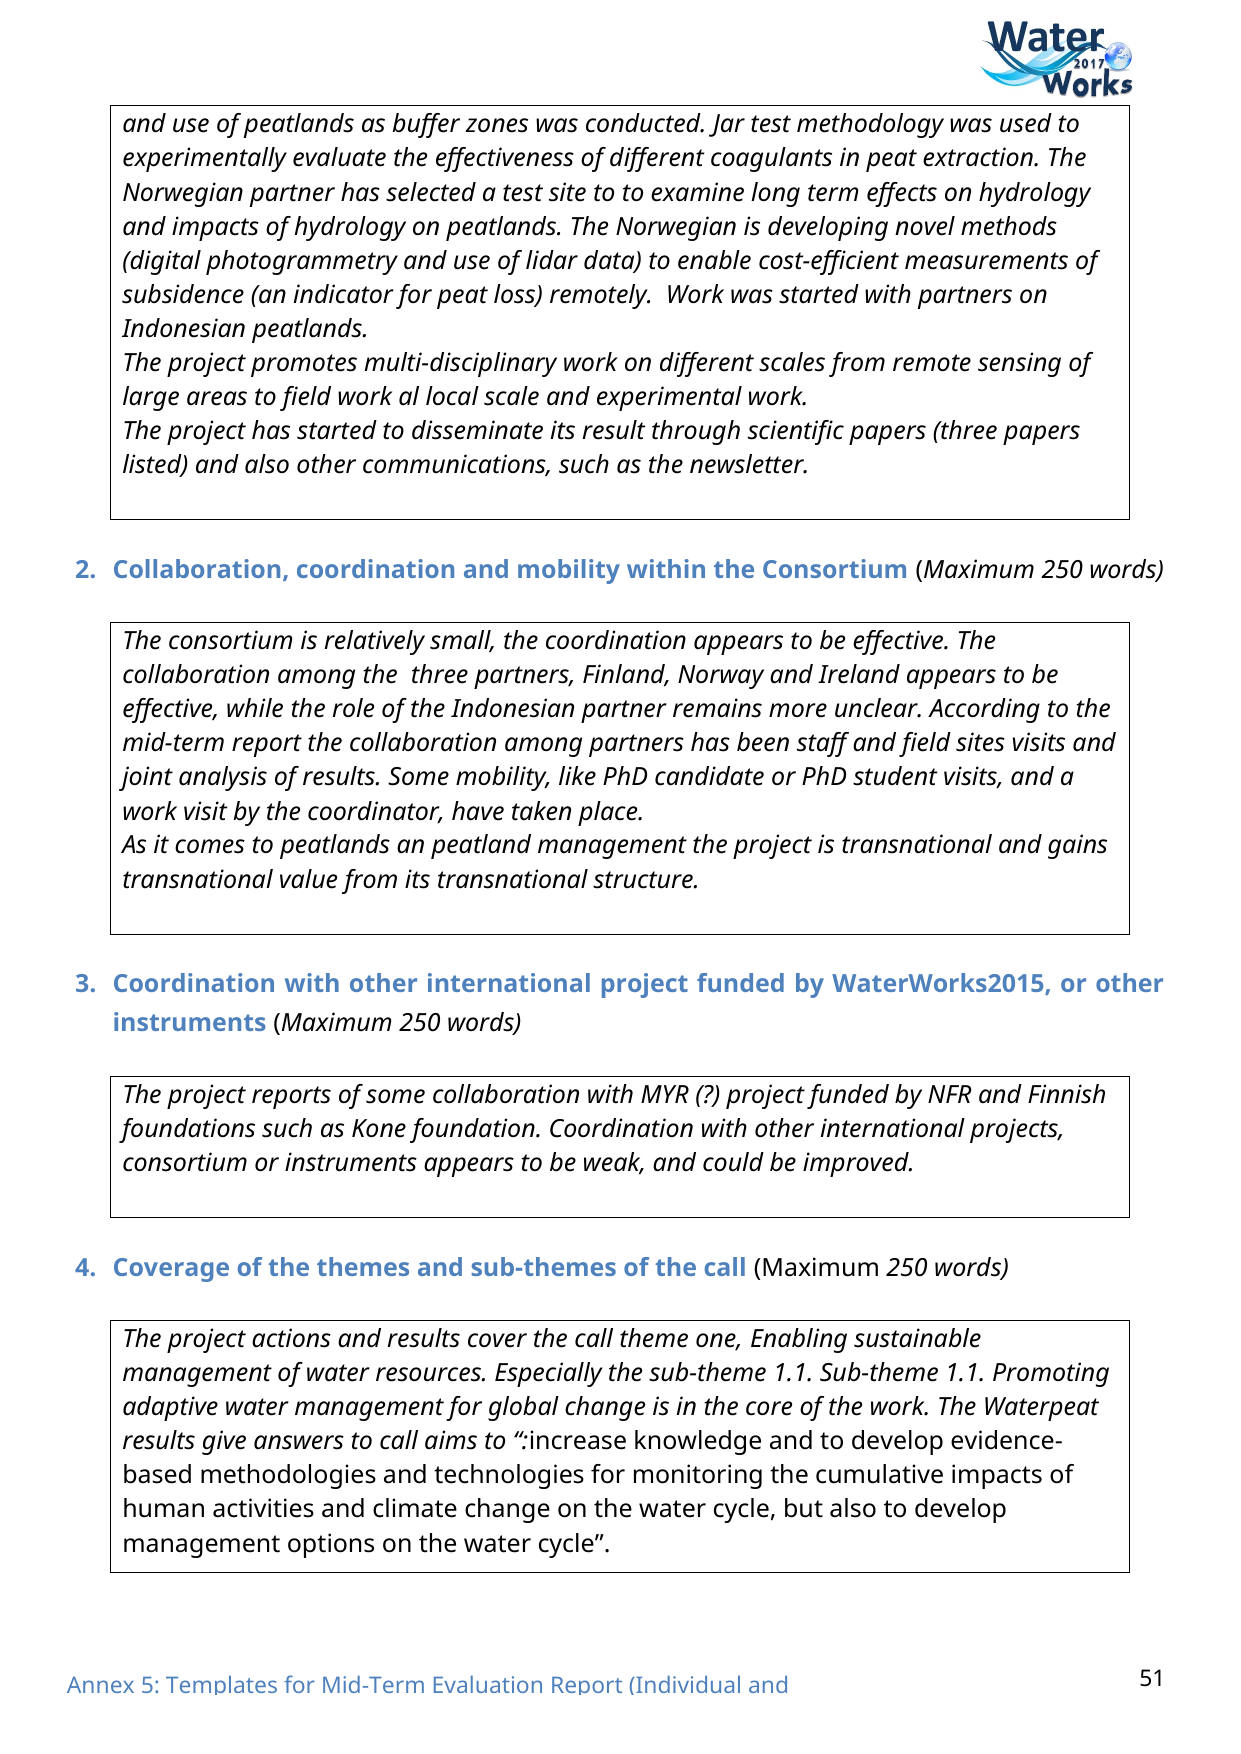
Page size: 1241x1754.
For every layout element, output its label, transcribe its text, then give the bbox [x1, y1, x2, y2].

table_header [111, 1321, 1129, 1572]
table_header The consortium is relatively small, the coordination appears to be effective. The collaboration among the three partners, Finland, Norway and Ireland appears to be effective, while the role of the Indonesian partner remains more unclear. According to the mid-term report the collaboration among partners has been staff and field sites visits and joint analysis of results. Some mobility, like PhD candidate or PhD student visits, and a work visit by the coordinator, have taken place. As it comes to peatlands an peatland management the project is transnational and gains transnational value from its transnational structure. [111, 623, 1129, 934]
table_header The project reports of some collaboration with MYR (?) project funded by NFR and Finnish foundations such as Kone foundation. Coordination with other international projects, consortium or instruments appears to be weak, and could be improved. [111, 1077, 1129, 1217]
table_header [111, 106, 1129, 519]
subtitle Coverage of the themes and sub-themes of the call (Maximum 250 words) [75, 1249, 1165, 1283]
subtitle Coordination with other international project funded by WaterWorks2015, or other instruments (Maximum 250 words) [75, 966, 1165, 1039]
subtitle Collaboration, coordination and mobility within the Consortium (Maximum 250 words) [75, 551, 1165, 585]
picture [978, 19, 1135, 98]
